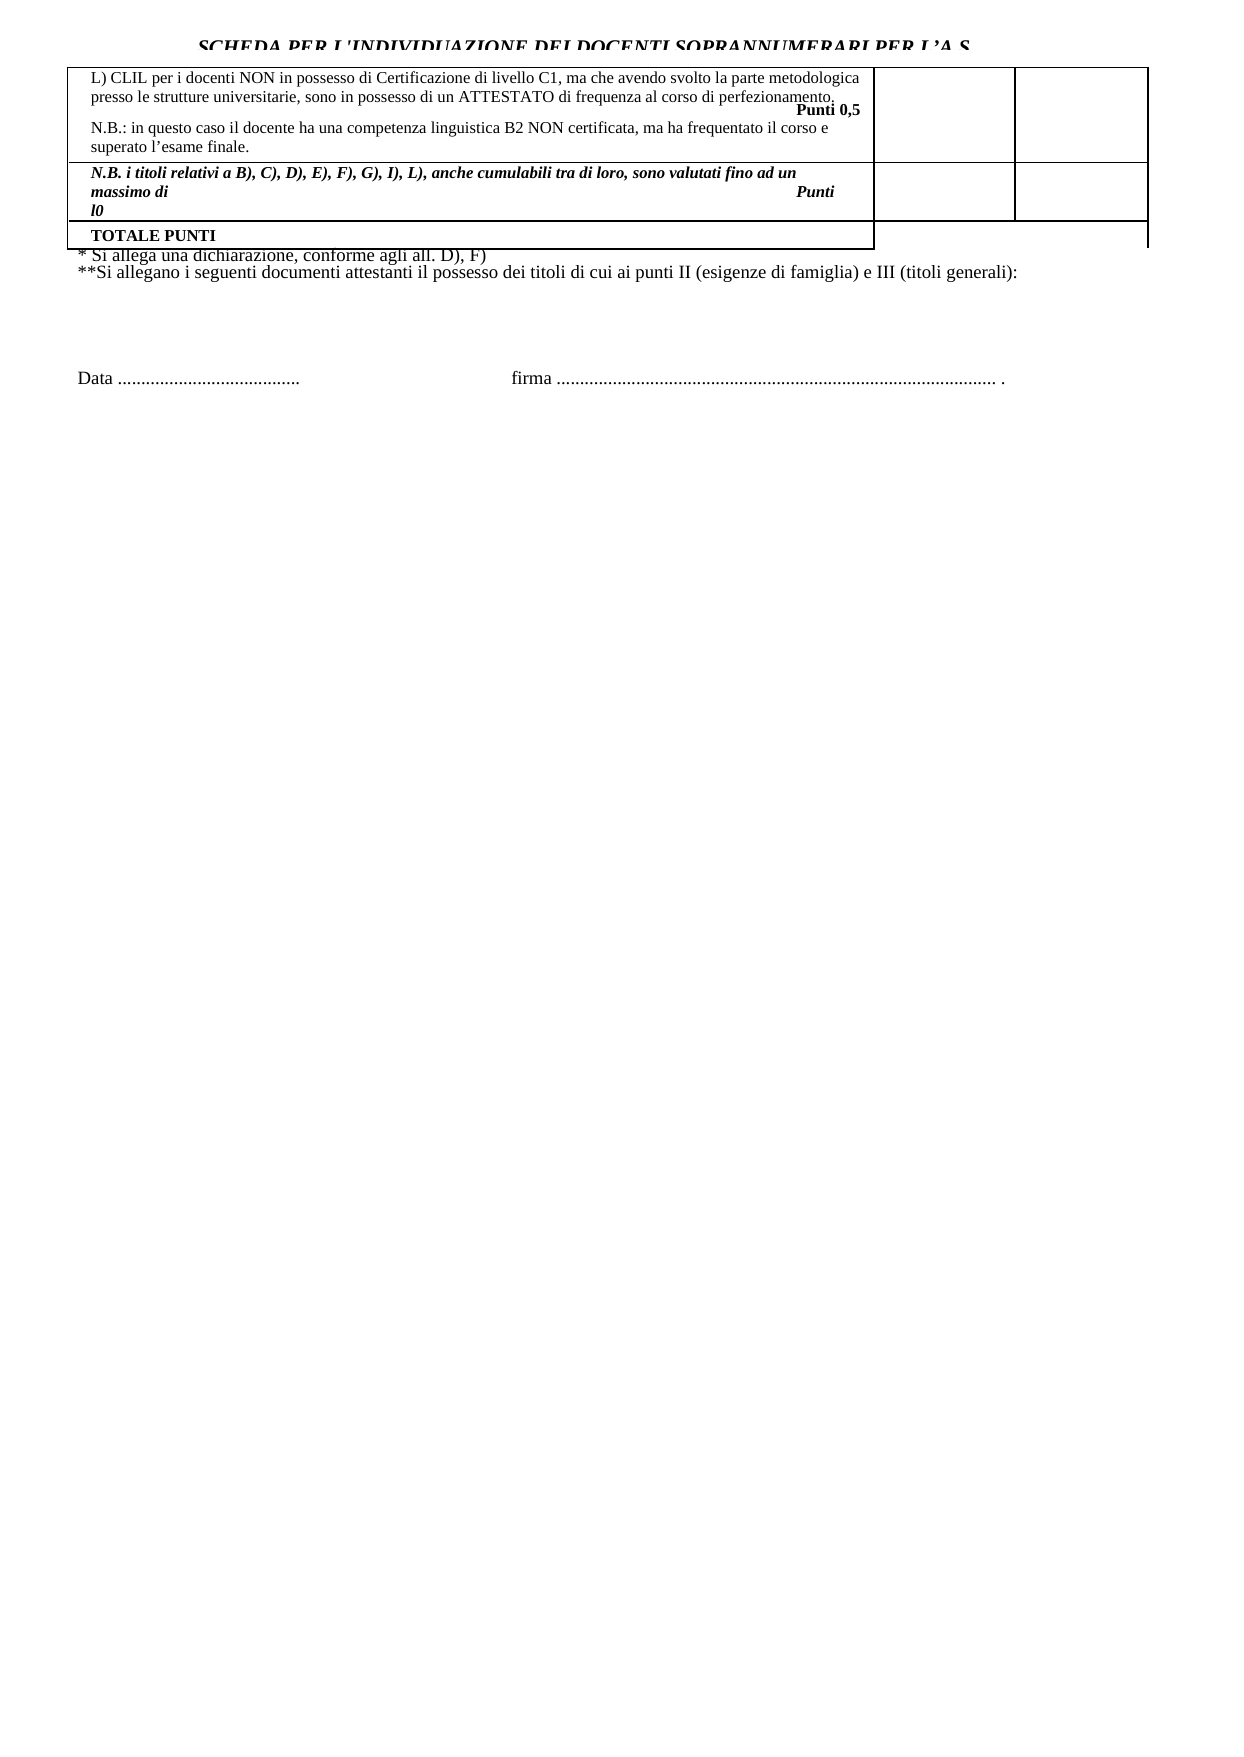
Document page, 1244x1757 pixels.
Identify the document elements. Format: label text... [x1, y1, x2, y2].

table_cell [875, 163, 1014, 220]
table_cell [875, 222, 1147, 248]
text * Si allega una dichiarazione, conforme agli all. D), F) [77, 250, 1181, 265]
table_cell N.B. i titoli relativi a B), C), D), E), F), G), I), L), anche cumulabili tra di loro, sono valutati fino ad un massimo di Punti l0 [68, 163, 873, 220]
text Data ....................................... firma .............................................................................................. . [77, 367, 1181, 389]
table_cell TOTALE PUNTI [68, 221, 873, 248]
text **Si allegano i seguenti documenti attestanti il possesso dei titoli di cui ai punti II (esigenze di famiglia) e III (titoli generali): [77, 265, 1181, 282]
table_cell [875, 68, 1014, 162]
table_cell [1016, 68, 1147, 162]
table_cell [1016, 163, 1147, 220]
table_cell L) CLIL per i docenti NON in possesso di Certificazione di livello C1, ma che avendo svolto la parte metodologica presso le strutture universitarie, sono in possesso di un ATTESTATO di frequenza al corso di perfezionamento. Punti 0,5 N.B.: in questo caso il docente ha una competenza linguistica B2 NON certificata, ma ha frequentato il corso e superato l’esame finale. [68, 68, 873, 162]
